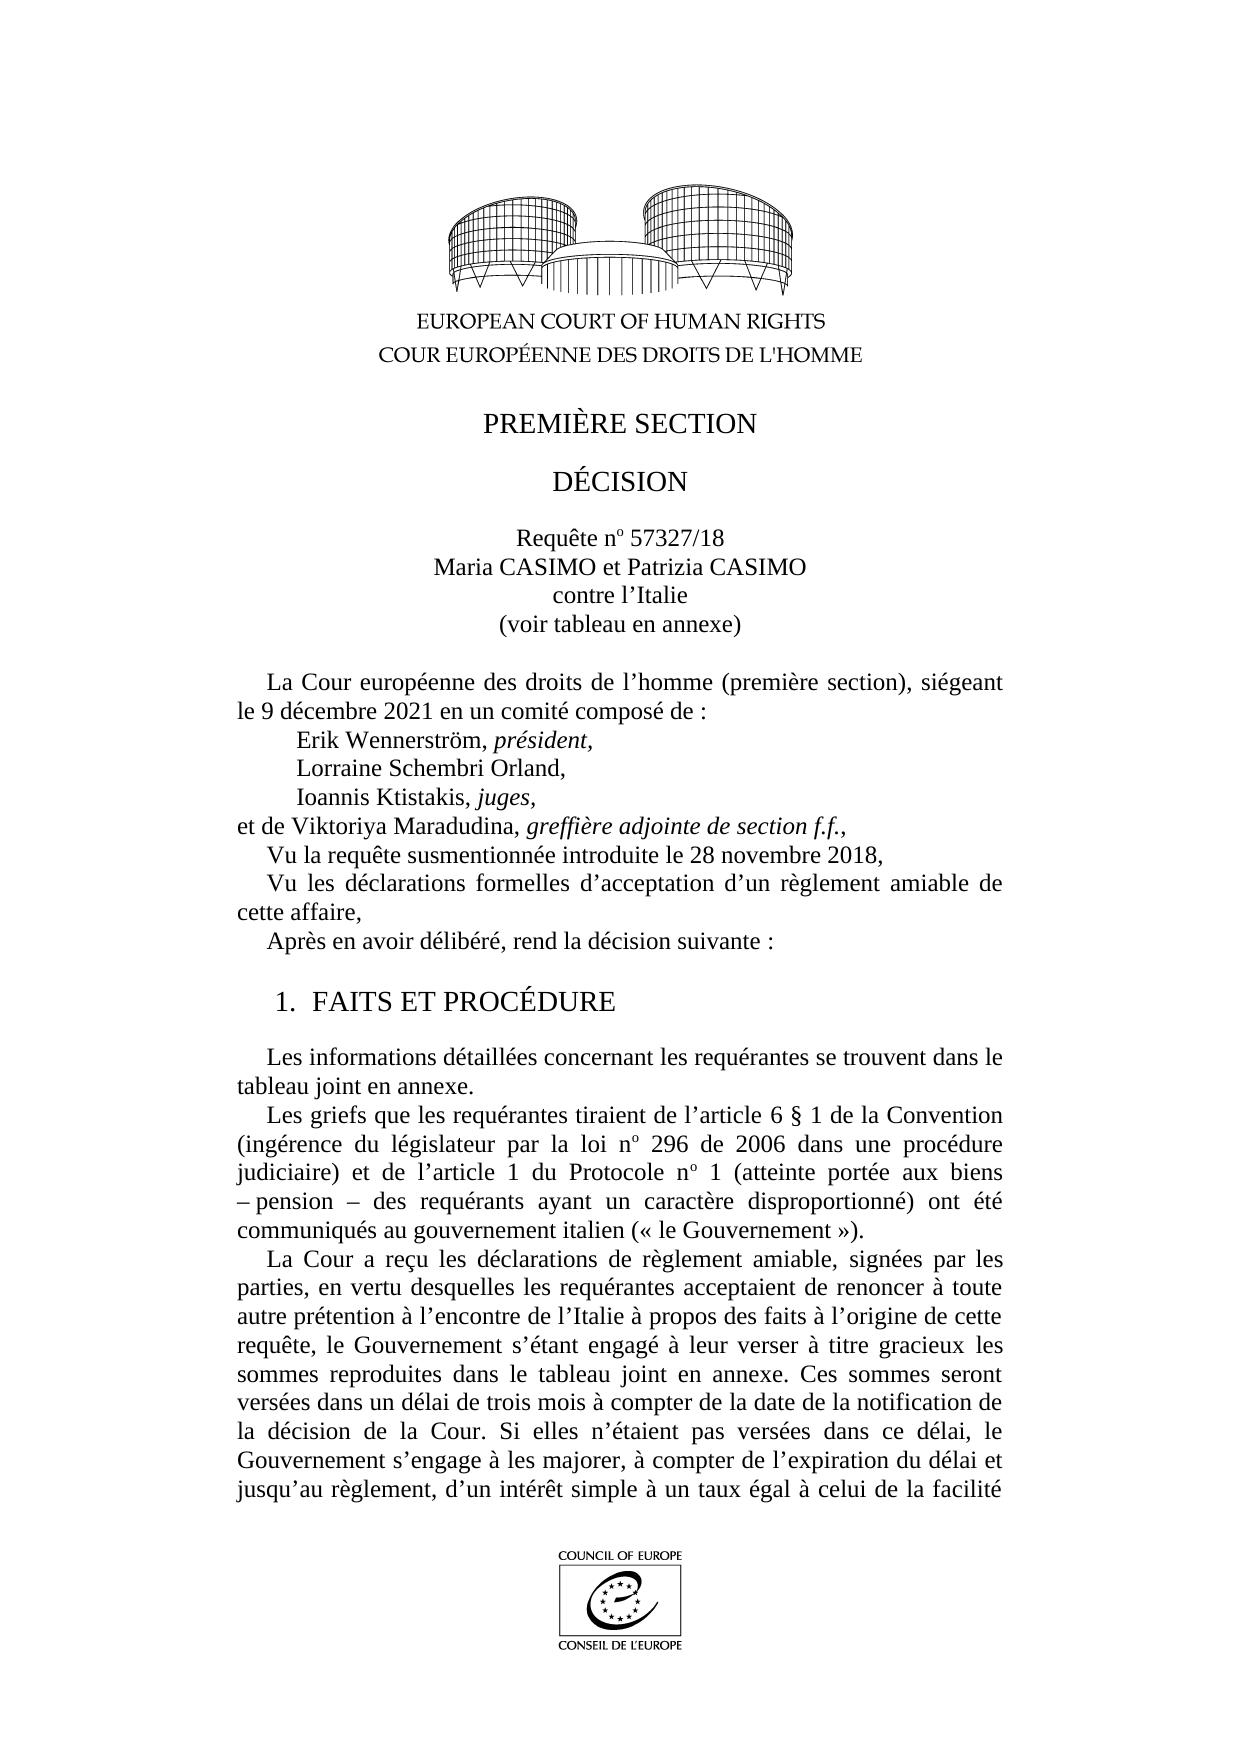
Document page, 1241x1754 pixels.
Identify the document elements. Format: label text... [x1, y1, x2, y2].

title DÉCISION [237, 464, 1003, 498]
text FAITS ET PROCÉDURE [274, 984, 1003, 1017]
text Vu les déclarations formelles d’acceptation d’un règlement amiable de cette affaire, [237, 868, 1003, 926]
text Les griefs que les requérantes tiraient de l’article 6 § 1 de la Convention (ingérence du législateur par la loi no 296 de 2006 dans une procédure judiciaire) et de l’article 1 du Protocole no 1 (atteinte portée aux biens – pension – des requérants ayant un caractère disproportionné) ont été communiqués au gouvernement italien (« le Gouvernement »). [237, 1100, 1003, 1244]
text Requête no 57327/18 Maria CASIMO et Patrizia CASIMO contre l’Italie (voir tableau en annexe) [237, 523, 1003, 638]
text La Cour européenne des droits de l’homme (première section), siégeant le 9 décembre 2021 en un comité composé de : [237, 667, 1003, 725]
text Les informations détaillées concernant les requérantes se trouvent dans le tableau joint en annexe. [237, 1042, 1003, 1100]
title PREMIÈRE SECTION [237, 406, 1003, 439]
picture [377, 177, 864, 378]
text Erik Wennerström, président, Lorraine Schembri Orland, Ioannis Ktistakis, juges, et de Viktoriya Maradudina, greffière adjointe de section f.f., [237, 725, 1003, 840]
picture [556, 1548, 684, 1651]
text Vu la requête susmentionnée introduite le 28 novembre 2018, [237, 840, 1003, 868]
text Après en avoir délibéré, rend la décision suivante : [237, 926, 1003, 955]
